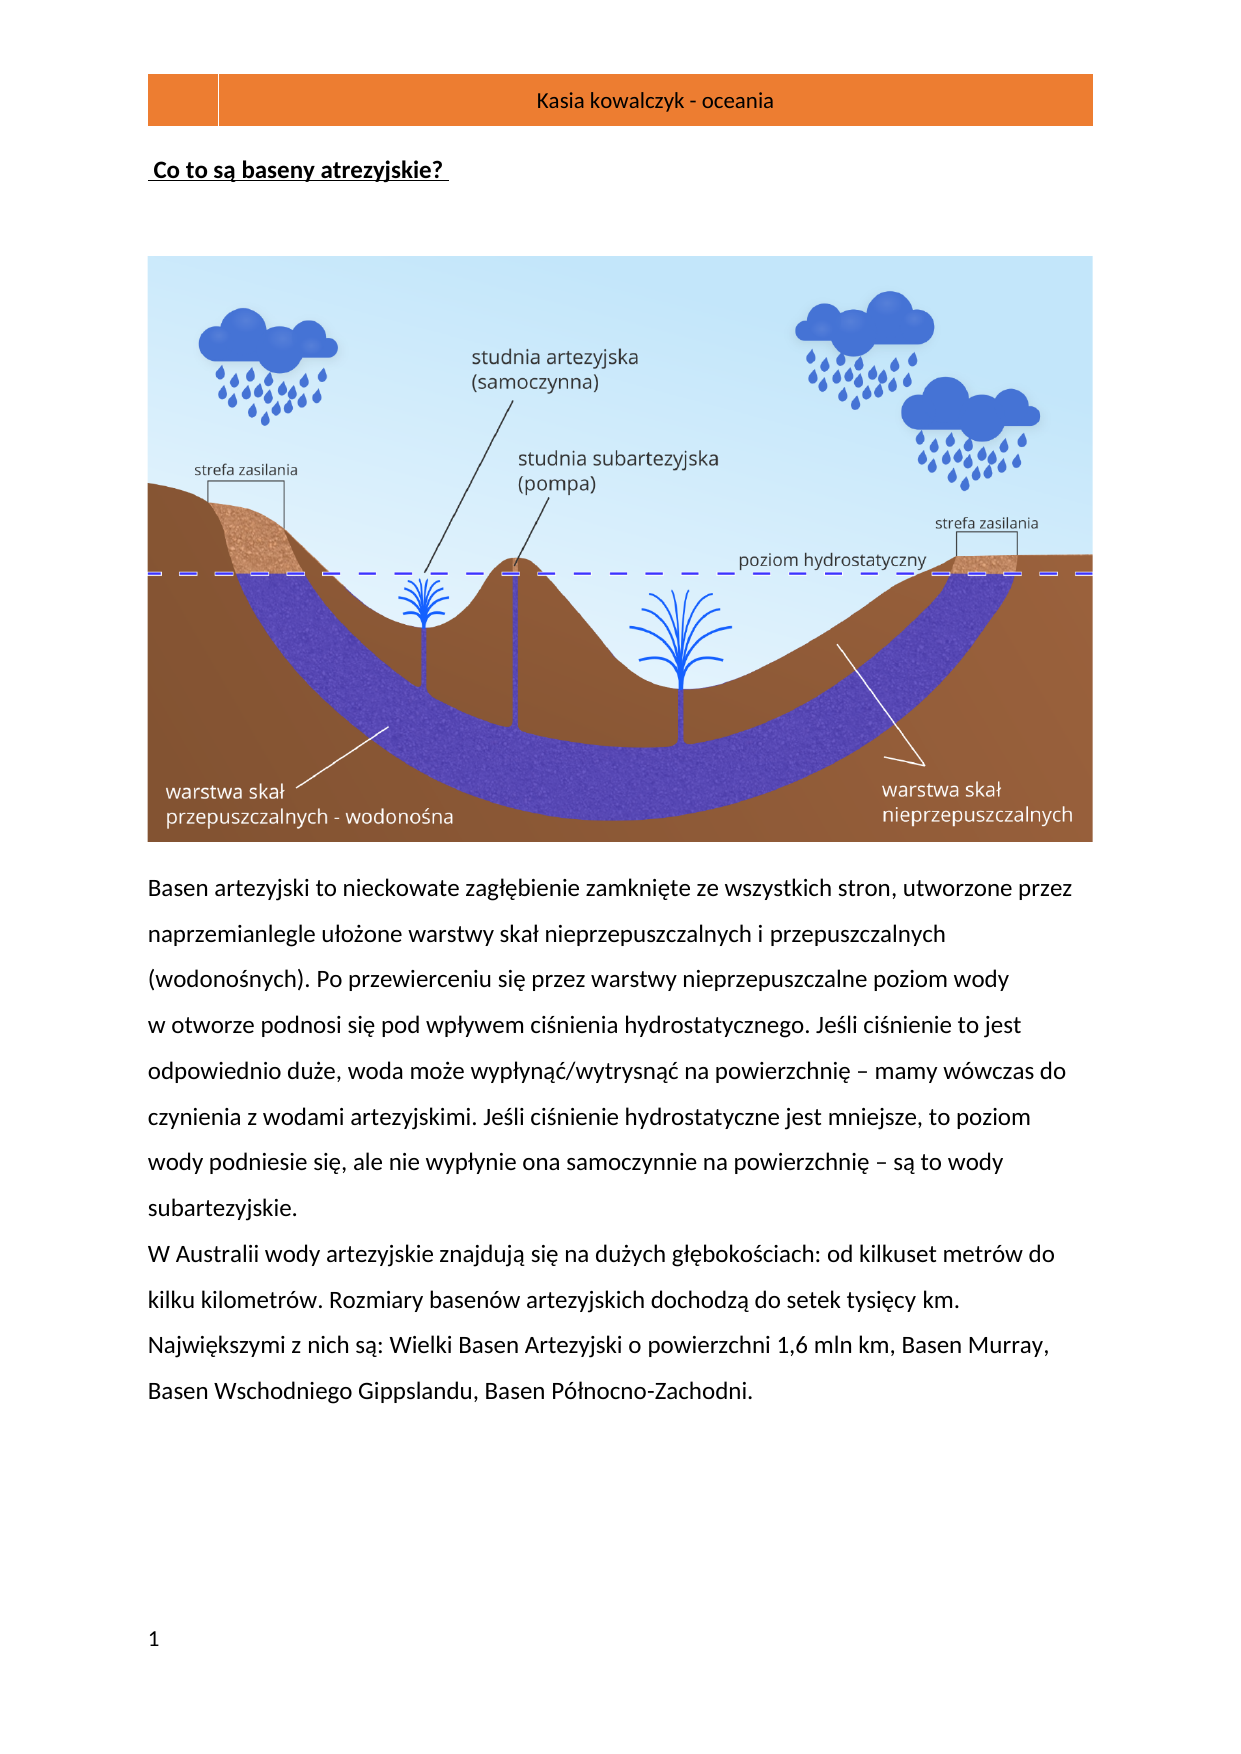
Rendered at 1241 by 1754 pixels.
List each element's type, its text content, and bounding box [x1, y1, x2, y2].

picture [147, 256, 1093, 842]
text Basen artezyjski to nieckowate zagłębienie zamknięte ze wszystkich stron, utworzone przez naprzemianlegle ułożone warstwy skał nieprzepuszczalnych i przepuszczalnych (wodonośnych). Po przewierceniu się przez warstwy nieprzepuszczalne poziom wody w otworze podnosi się pod wpływem ciśnienia hydrostatycznego. Jeśli ciśnienie to jest odpowiednio duże, woda może wypłynąć/wytrysnąć na powierzchnię – mamy wówczas do czynienia z wodami artezyjskimi. Jeśli ciśnienie hydrostatyczne jest mniejsze, to poziom wody podniesie się, ale nie wypłynie ona samoczynnie na powierzchnię – są to wody subartezyjskie. W Australii wody artezyjskie znajdują się na dużych głębokościach: od kilkuset metrów do kilku kilometrów. Rozmiary basenów artezyjskich dochodzą do setek tysięcy km. Największymi z nich są: Wielki Basen Artezyjski o powierzchni 1,6 mln km, Basen Murray, Basen Wschodniego Gippslandu, Basen Północno-Zachodni. [148, 872, 1093, 1406]
text Co to są baseny atrezyjskie? [148, 154, 1093, 226]
